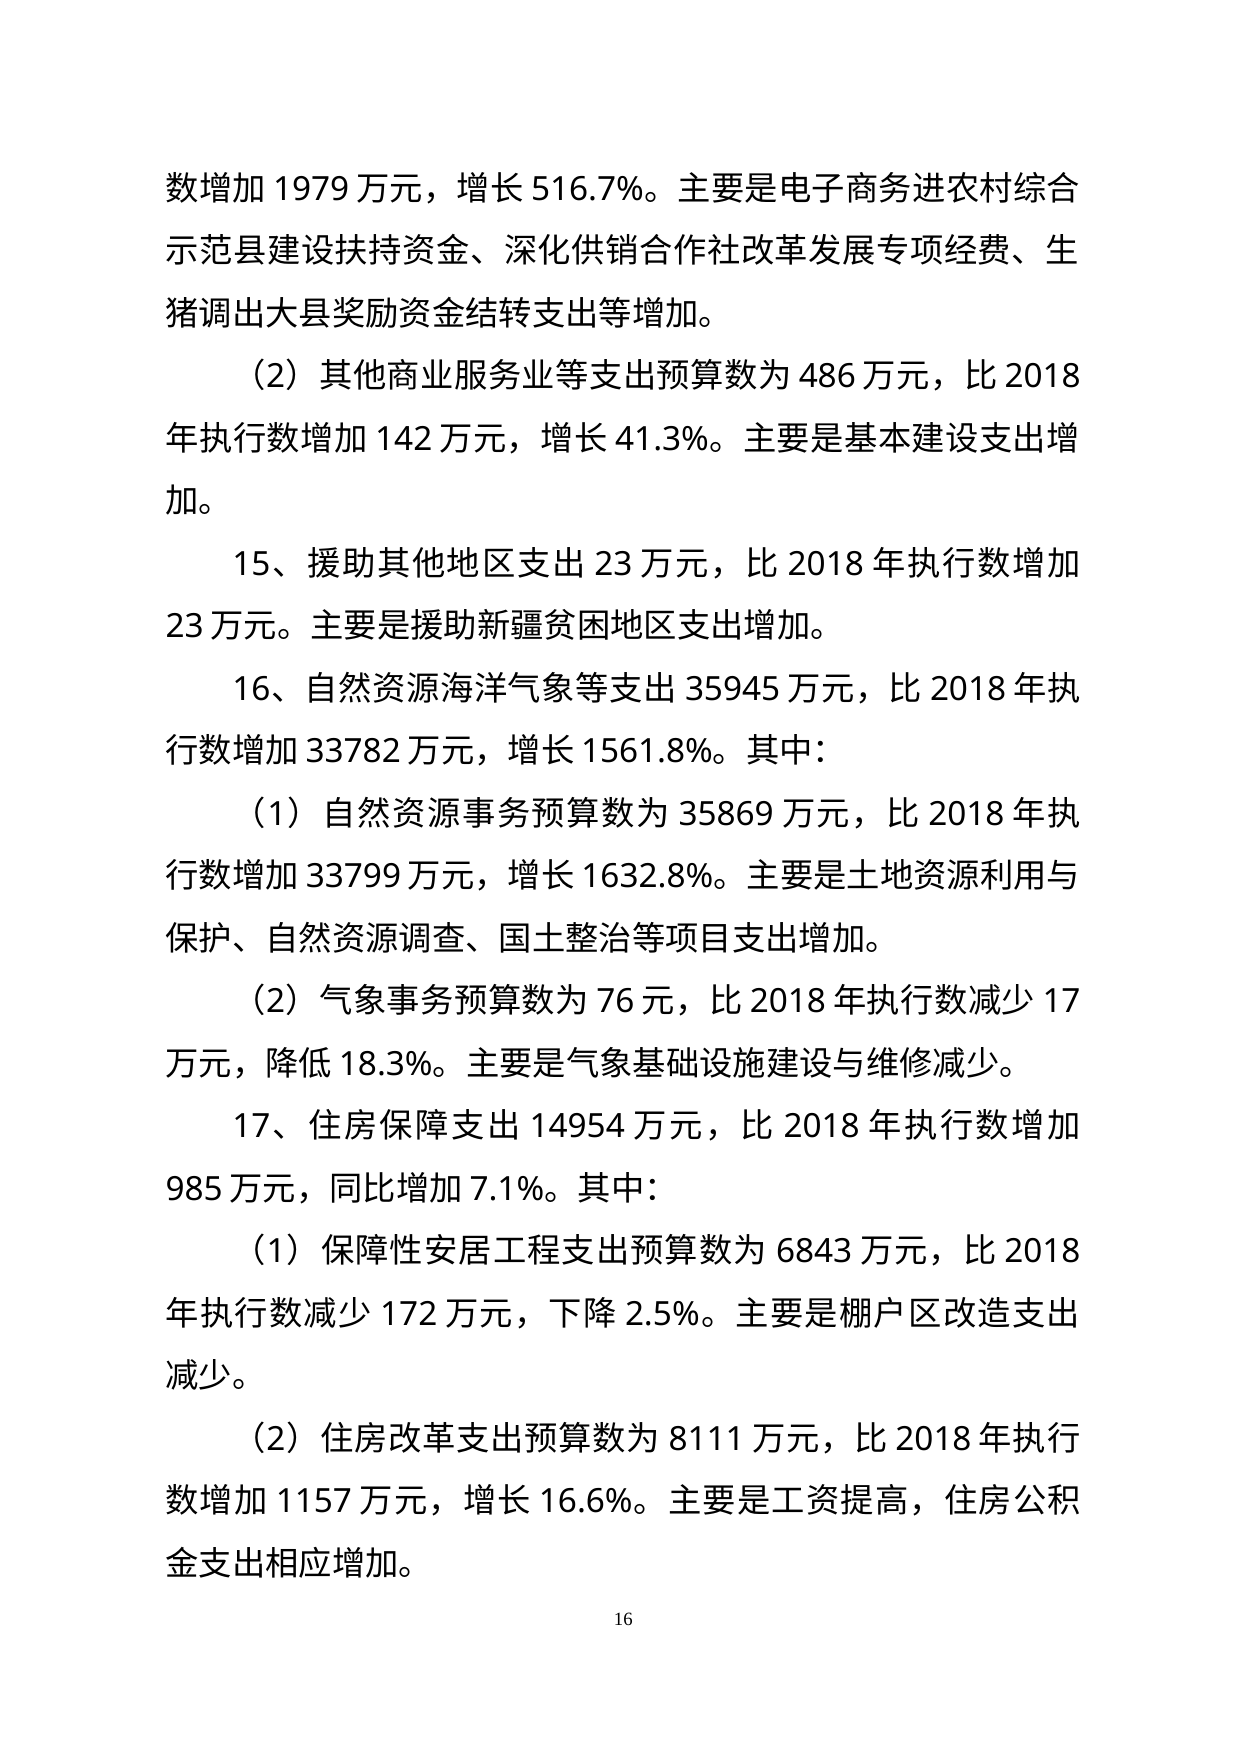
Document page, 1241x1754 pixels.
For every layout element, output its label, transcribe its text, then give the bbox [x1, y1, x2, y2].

text 16、自然资源海洋气象等支出35945万元，比2018年执行数增加33782万元，增长1561.8%。其中： [165, 650, 1081, 775]
text 15、援助其他地区支出23万元，比2018年执行数增加23万元。主要是援助新疆贫困地区支出增加。 [165, 525, 1081, 650]
text （2）住房改革支出预算数为8111万元，比2018年执行数增加1157万元，增长16.6%。主要是工资提高，住房公积金支出相应增加。 [165, 1400, 1081, 1587]
text （2）其他商业服务业等支出预算数为486万元，比2018年执行数增加142万元，增长41.3%。主要是基本建设支出增加。 [165, 337, 1081, 525]
text （2）气象事务预算数为76元，比2018年执行数减少17万元，降低18.3%。主要是气象基础设施建设与维修减少。 [165, 962, 1081, 1087]
text （1）保障性安居工程支出预算数为6843万元，比2018年执行数减少172万元，下降2.5%。主要是棚户区改造支出减少。 [165, 1212, 1081, 1400]
text 17、住房保障支出14954万元，比2018年执行数增加985万元，同比增加7.1%。其中： [165, 1087, 1081, 1212]
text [165, 150, 1081, 337]
text （1）自然资源事务预算数为35869万元，比2018年执行数增加33799万元，增长1632.8%。主要是土地资源利用与保护、自然资源调查、国土整治等项目支出增加。 [165, 775, 1081, 962]
